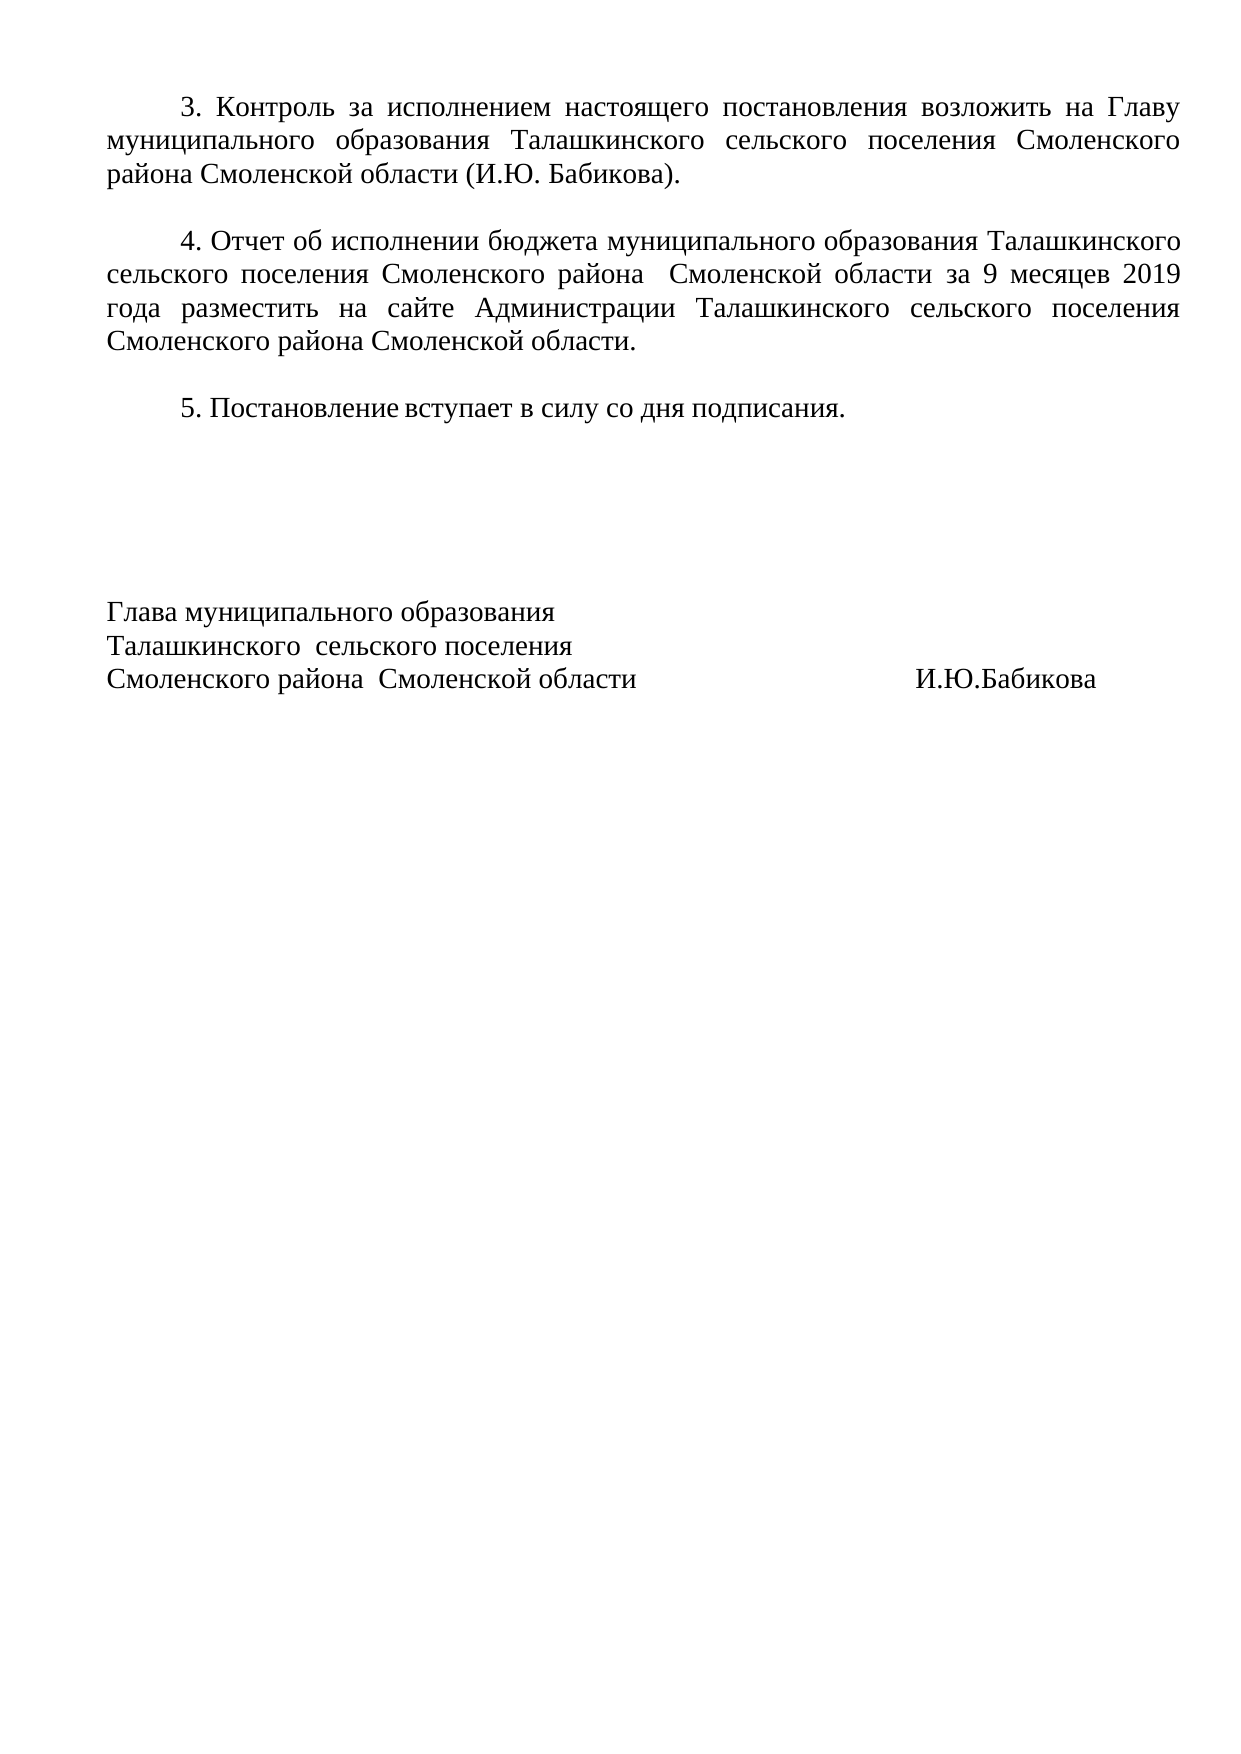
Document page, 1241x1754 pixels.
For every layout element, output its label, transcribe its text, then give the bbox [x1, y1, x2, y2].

text 5. Постановление вступает в силу со дня подписания. [106, 391, 1181, 424]
text 3. Контроль за исполнением настоящего постановления возложить на Главу муниципального образования Талашкинского сельского поселения Смоленского района Смоленской области (И.Ю. Бабикова). [106, 89, 1181, 189]
text Талашкинского сельского поселения [106, 628, 1181, 662]
text Смоленского района Смоленской области И.Ю.Бабикова [106, 662, 1181, 695]
text 4. Отчет об исполнении бюджета муниципального образования Талашкинского сельского поселения Смоленского района Смоленской области за 9 месяцев 2019 года разместить на сайте Администрации Талашкинского сельского поселения Смоленского района Смоленской области. [106, 223, 1181, 357]
text Глава муниципального образования [106, 594, 1181, 628]
